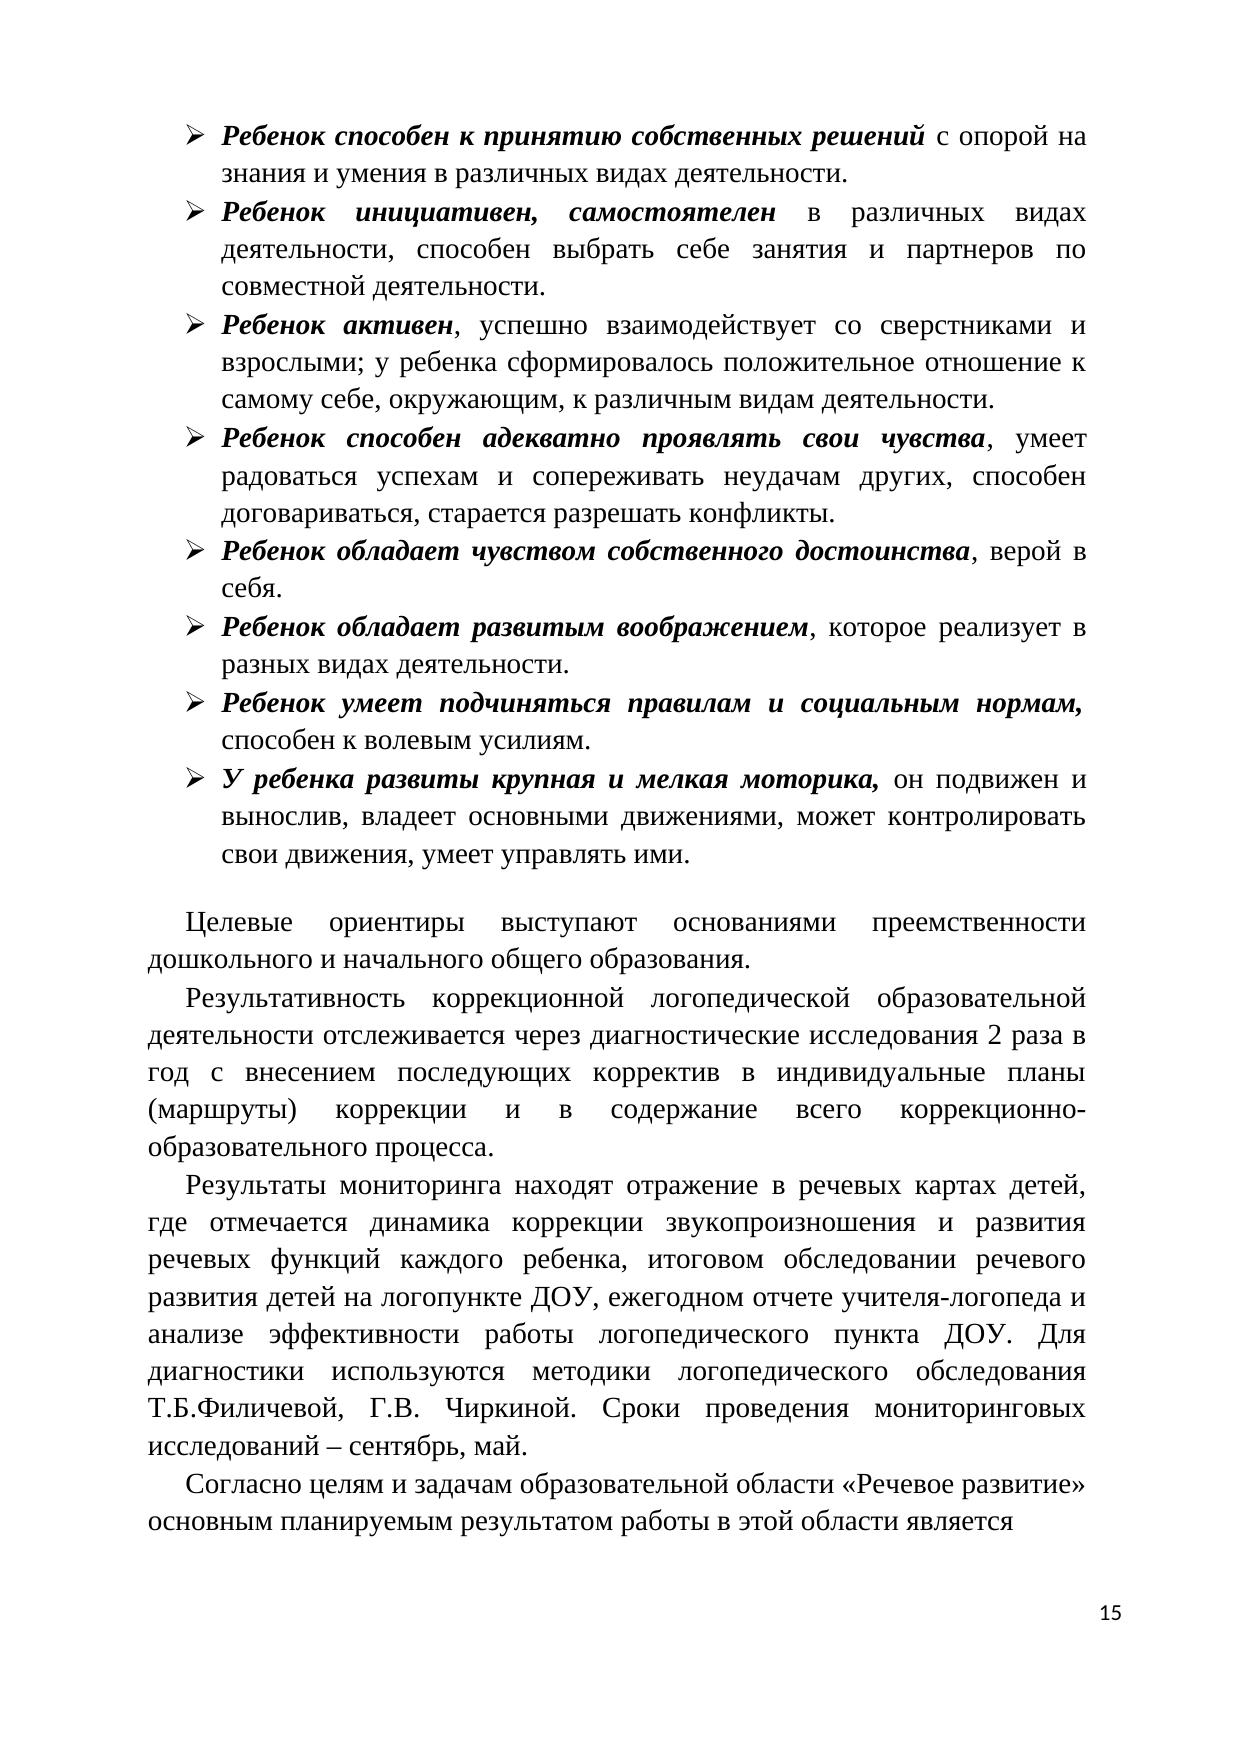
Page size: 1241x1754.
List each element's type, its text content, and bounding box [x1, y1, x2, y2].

list Ребенок обладает чувством собственного достоинства, верой в себя. [184, 533, 1087, 604]
list Ребенок способен к принятию собственных решений с опорой на знания и умения в различных видах деятельности. [184, 118, 1087, 189]
text Целевые ориентиры выступают основаниями преемственности дошкольного и начального общего образования. [148, 904, 1087, 975]
list Ребенок инициативен, самостоятелен в различных видах деятельности, способен выбрать себе занятия и партнеров по совместной деятельности. [184, 194, 1087, 302]
list Ребенок активен, успешно взаимодействует со сверстниками и взрослыми; у ребенка сформировалось положительное отношение к самому себе, окружающим, к различным видам деятельности. [184, 307, 1087, 415]
list Ребенок умеет подчиняться правилам и социальным нормам, способен к волевым усилиям. [184, 685, 1087, 756]
list Ребенок способен адекватно проявлять свои чувства, умеет радоваться успехам и сопереживать неудачам других, способен договариваться, старается разрешать конфликты. [184, 420, 1087, 528]
text Результаты мониторинга находят отражение в речевых картах детей, где отмечается динамика коррекции звукопроизношения и развития речевых функций каждого ребенка, итоговом обследовании речевого развития детей на логопункте ДОУ, ежегодном отчете учителя-логопеда и анализе эффективности работы логопедического пункта ДОУ. Для диагностики используются методики логопедического обследования Т.Б.Филичевой, Г.В. Чиркиной. Сроки проведения мониторинговых исследований – сентябрь, май. [148, 1167, 1087, 1461]
text Согласно целям и задачам образовательной области «Речевое развитие» основным планируемым результатом работы в этой области является [148, 1466, 1087, 1537]
list У ребенка развиты крупная и мелкая моторика, он подвижен и вынослив, владеет основными движениями, может контролировать свои движения, умеет управлять ими. [184, 761, 1087, 869]
list Ребенок обладает развитым воображением, которое реализует в разных видах деятельности. [184, 609, 1087, 680]
text Результативность коррекционной логопедической образовательной деятельности отслеживается через диагностические исследования 2 раза в год с внесением последующих корректив в индивидуальные планы (маршруты) коррекции и в содержание всего коррекционно-образовательного процесса. [148, 980, 1087, 1162]
